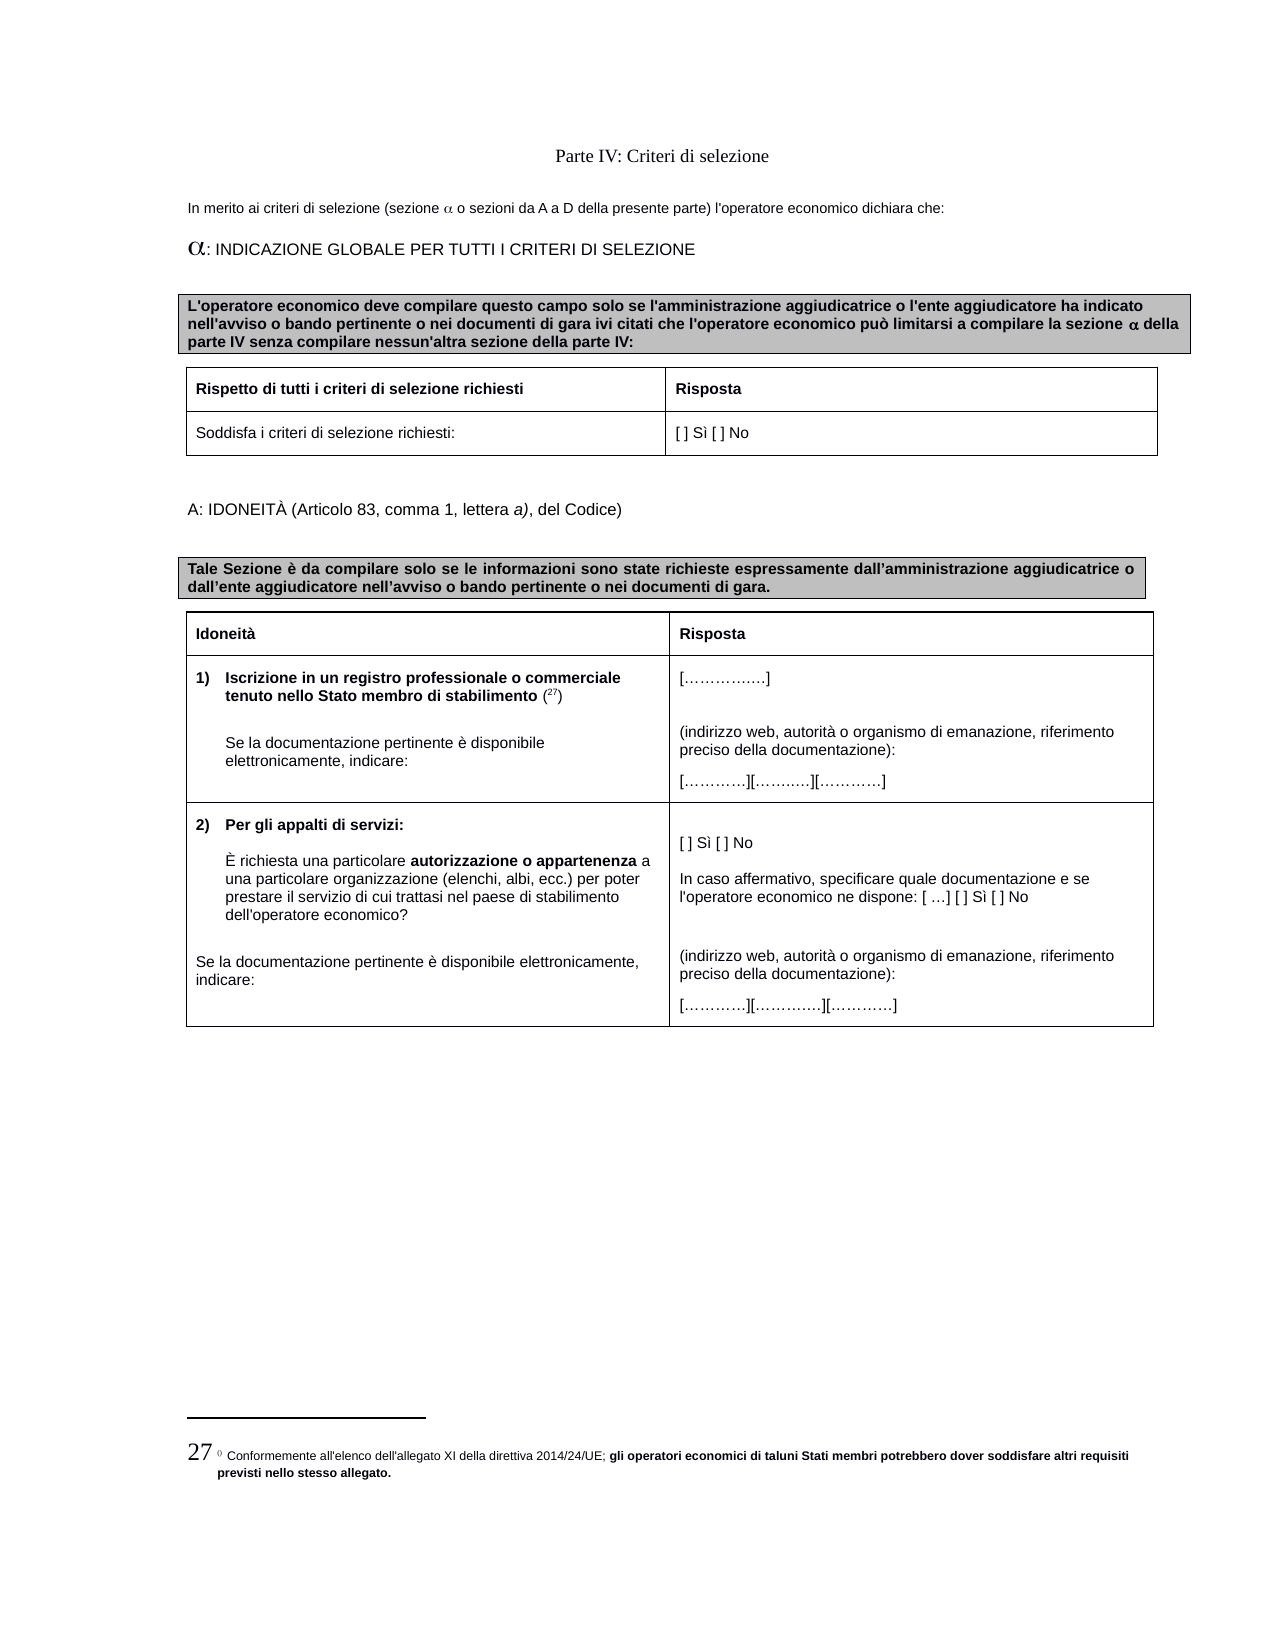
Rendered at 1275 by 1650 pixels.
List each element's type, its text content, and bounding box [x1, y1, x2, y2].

table_cell [ ] Sì [ ] No In caso affermativo, specificare quale documentazione e se l'operatore economico ne dispone: [ …] [ ] Sì [ ] No (indirizzo web, autorità o organismo di emanazione, riferimento preciso della documentazione): […………][……….…][…………] [670, 803, 1153, 1026]
table_header Rispetto di tutti i criteri di selezione richiesti [187, 368, 665, 411]
table_header Risposta [670, 613, 1153, 655]
table_cell Iscrizione in un registro professionale o commerciale tenuto nello Stato membro di stabilimento () Se la documentazione pertinente è disponibile elettronicamente, indicare: [187, 656, 669, 802]
text In merito ai criteri di selezione (sezione  o sezioni da A a D della presente parte) l'operatore economico dichiara che: [187, 199, 1137, 216]
title A: Idoneità (Articolo 83, comma 1, lettera a), del Codice) [187, 500, 1137, 519]
title : Indicazione globale per tutti i criteri di selezione [187, 236, 1137, 262]
text L'operatore economico deve compilare questo campo solo se l'amministrazione aggiudicatrice o l'ente aggiudicatore ha indicato nell'avviso o bando pertinente o nei documenti di gara ivi citati che l'operatore economico può limitarsi a compilare la sezione  della parte IV senza compilare nessun'altra sezione della parte IV: [179, 295, 1190, 353]
table_header Idoneità [187, 613, 669, 655]
table_cell Soddisfa i criteri di selezione richiesti: [187, 412, 665, 455]
text Tale Sezione è da compilare solo se le informazioni sono state richieste espressamente dall’amministrazione aggiudicatrice o dall’ente aggiudicatore nell’avviso o bando pertinente o nei documenti di gara. [179, 558, 1145, 598]
table_header Risposta [666, 368, 1157, 411]
table_cell [………….…] (indirizzo web, autorità o organismo di emanazione, riferimento preciso della documentazione): […………][……..…][…………] [670, 656, 1153, 802]
text Parte IV: Criteri di selezione [187, 145, 1137, 167]
table_cell [ ] Sì [ ] No [666, 412, 1157, 455]
table_cell Per gli appalti di servizi: È richiesta una particolare autorizzazione o appartenenza a una particolare organizzazione (elenchi, albi, ecc.) per poter prestare il servizio di cui trattasi nel paese di stabilimento dell'operatore economico? Se la documentazione pertinente è disponibile elettronicamente, indicare: [187, 803, 669, 1026]
